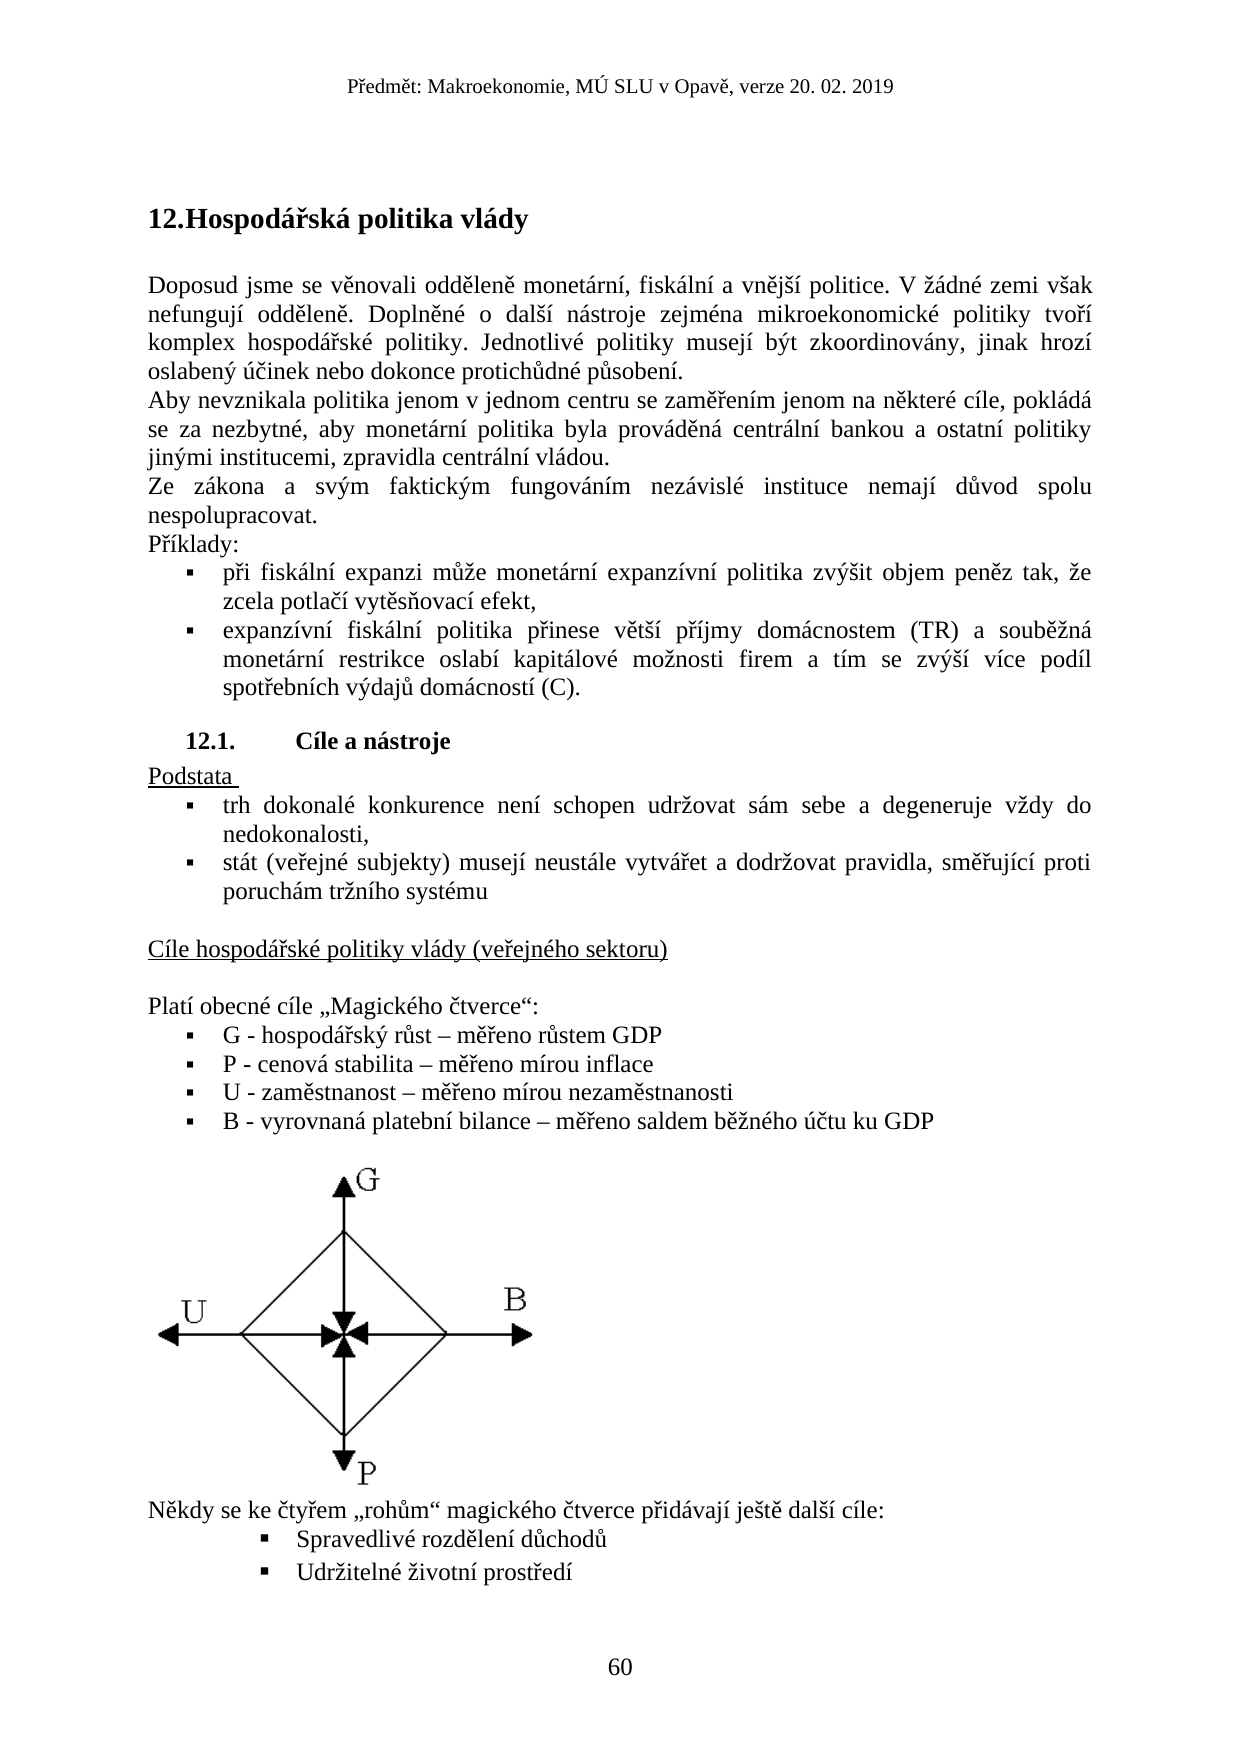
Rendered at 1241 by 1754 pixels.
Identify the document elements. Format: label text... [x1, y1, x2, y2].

list P - cenová stabilita – měřeno mírou inflace [185, 1049, 1093, 1077]
subtitle Cíle a nástroje [185, 726, 1093, 755]
picture [147, 1163, 545, 1495]
list expanzívní fiskální politika přinese větší příjmy domácnostem (TR) a souběžná monetární restrikce oslabí kapitálové možnosti firem a tím se zvýší více podíl spotřebních výdajů domácností (C). [185, 615, 1093, 701]
list Spravedlivé rozdělení důchodů [258, 1524, 1093, 1552]
subtitle Hospodářská politika vlády [148, 201, 1093, 235]
list trh dokonalé konkurence není schopen udržovat sám sebe a degeneruje vždy do nedokonalosti, [185, 790, 1093, 847]
list U - zaměstnanost – měřeno mírou nezaměstnanosti [185, 1077, 1093, 1106]
text Příklady: [148, 529, 1093, 557]
text Cíle hospodářské politiky vlády (veřejného sektoru) [148, 934, 1093, 962]
text Ze zákona a svým faktickým fungováním nezávislé instituce nemají důvod spolu nespolupracovat. [148, 471, 1093, 529]
list G - hospodářský růst – měřeno růstem GDP [185, 1020, 1093, 1049]
list stát (veřejné subjekty) musejí neustále vytvářet a dodržovat pravidla, směřující proti poruchám tržního systému [185, 847, 1093, 905]
list B - vyrovnaná platební bilance – měřeno saldem běžného účtu ku GDP [185, 1106, 1093, 1135]
list Udržitelné životní prostředí [258, 1557, 1093, 1585]
list při fiskální expanzi může monetární expanzívní politika zvýšit objem peněz tak, že zcela potlačí vytěsňovací efekt, [185, 557, 1093, 615]
text Někdy se ke čtyřem „rohům“ magického čtverce přidávají ještě další cíle: [148, 1495, 1093, 1524]
text Doposud jsme se věnovali odděleně monetární, fiskální a vnější politice. V žádné zemi však nefungují odděleně. Doplněné o další nástroje zejména mikroekonomické politiky tvoří komplex hospodářské politiky. Jednotlivé politiky musejí být zkoordinovány, jinak hrozí oslabený účinek nebo dokonce protichůdné působení. [148, 270, 1093, 385]
subtitle Podstata [148, 761, 1093, 790]
text Platí obecné cíle „Magického čtverce“: [148, 991, 1093, 1020]
text Aby nevznikala politika jenom v jednom centru se zaměřením jenom na některé cíle, pokládá se za nezbytné, aby monetární politika byla prováděná centrální bankou a ostatní politiky jinými institucemi, zpravidla centrální vládou. [148, 385, 1093, 471]
